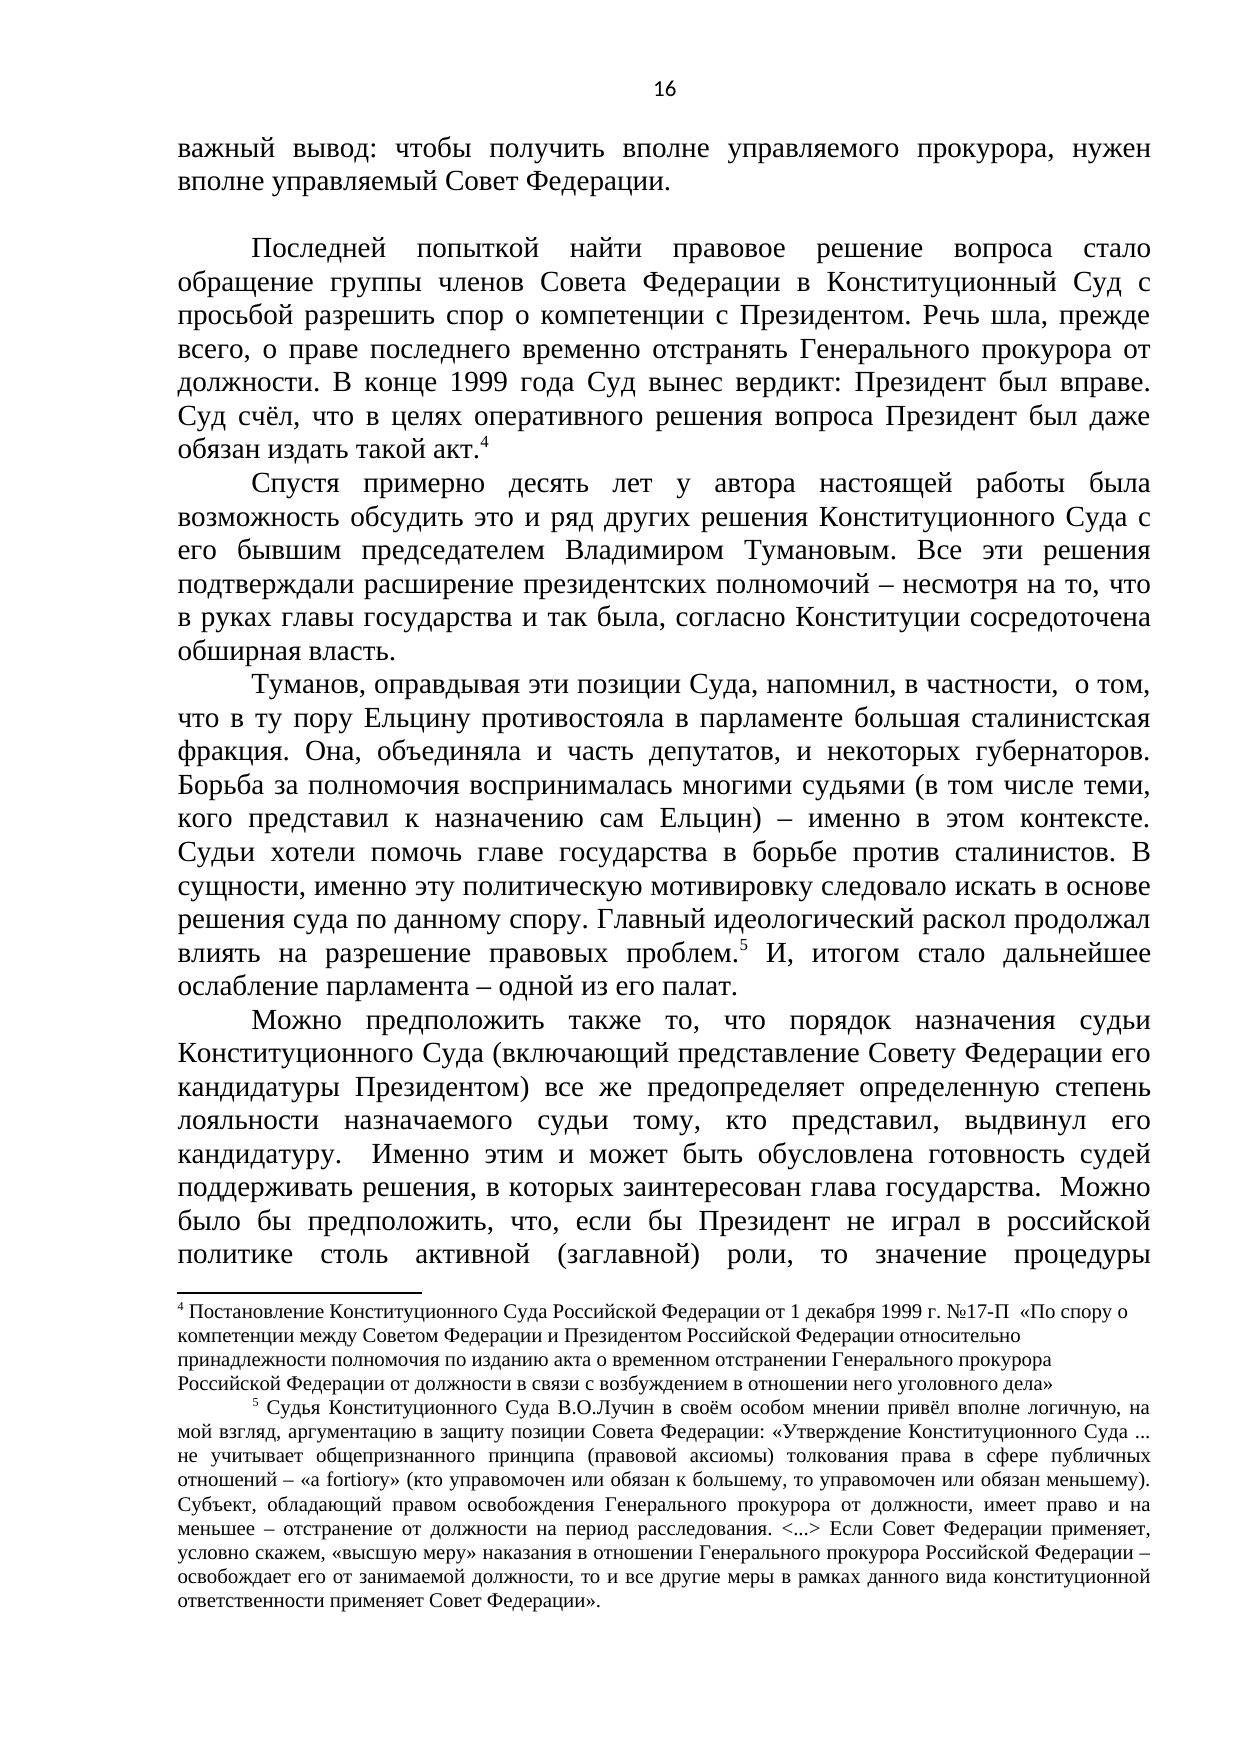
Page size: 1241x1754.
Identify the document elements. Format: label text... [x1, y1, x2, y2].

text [177, 1002, 1152, 1270]
text Последней попыткой найти правовое решение вопроса стало обращение группы членов Совета Федерации в Конституционный Суд с просьбой разрешить спор о компетенции с Президентом. Речь шла, прежде всего, о праве последнего временно отстранять Генерального прокурора от должности. В конце 1999 года Суд вынес вердикт: Президент был вправе. Суд счёл, что в целях оперативного решения вопроса Президент был даже обязан издать такой акт. [177, 230, 1152, 465]
text Спустя примерно десять лет у автора настоящей работы была возможность обсудить это и ряд других решения Конституционного Суда с его бывшим председателем Владимиром Тумановым. Все эти решения подтверждали расширение президентских полномочий – несмотря на то, что в руках главы государства и так была, согласно Конституции сосредоточена обширная власть. [177, 465, 1152, 666]
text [177, 130, 1152, 197]
text Туманов, оправдывая эти позиции Суда, напомнил, в частности, о том, что в ту пору Ельцину противостояла в парламенте большая сталинистская фракция. Она, объединяла и часть депутатов, и некоторых губернаторов. Борьба за полномочия воспринималась многими судьями (в том числе теми, кого представил к назначению сам Ельцин) – именно в этом контексте. Судьи хотели помочь главе государства в борьбе против сталинистов. В сущности, именно эту политическую мотивировку следовало искать в основе решения суда по данному спору. Главный идеологический раскол продолжал влиять на разрешение правовых проблем. И, итогом стало дальнейшее ослабление парламента – одной из его палат. [177, 666, 1152, 1002]
